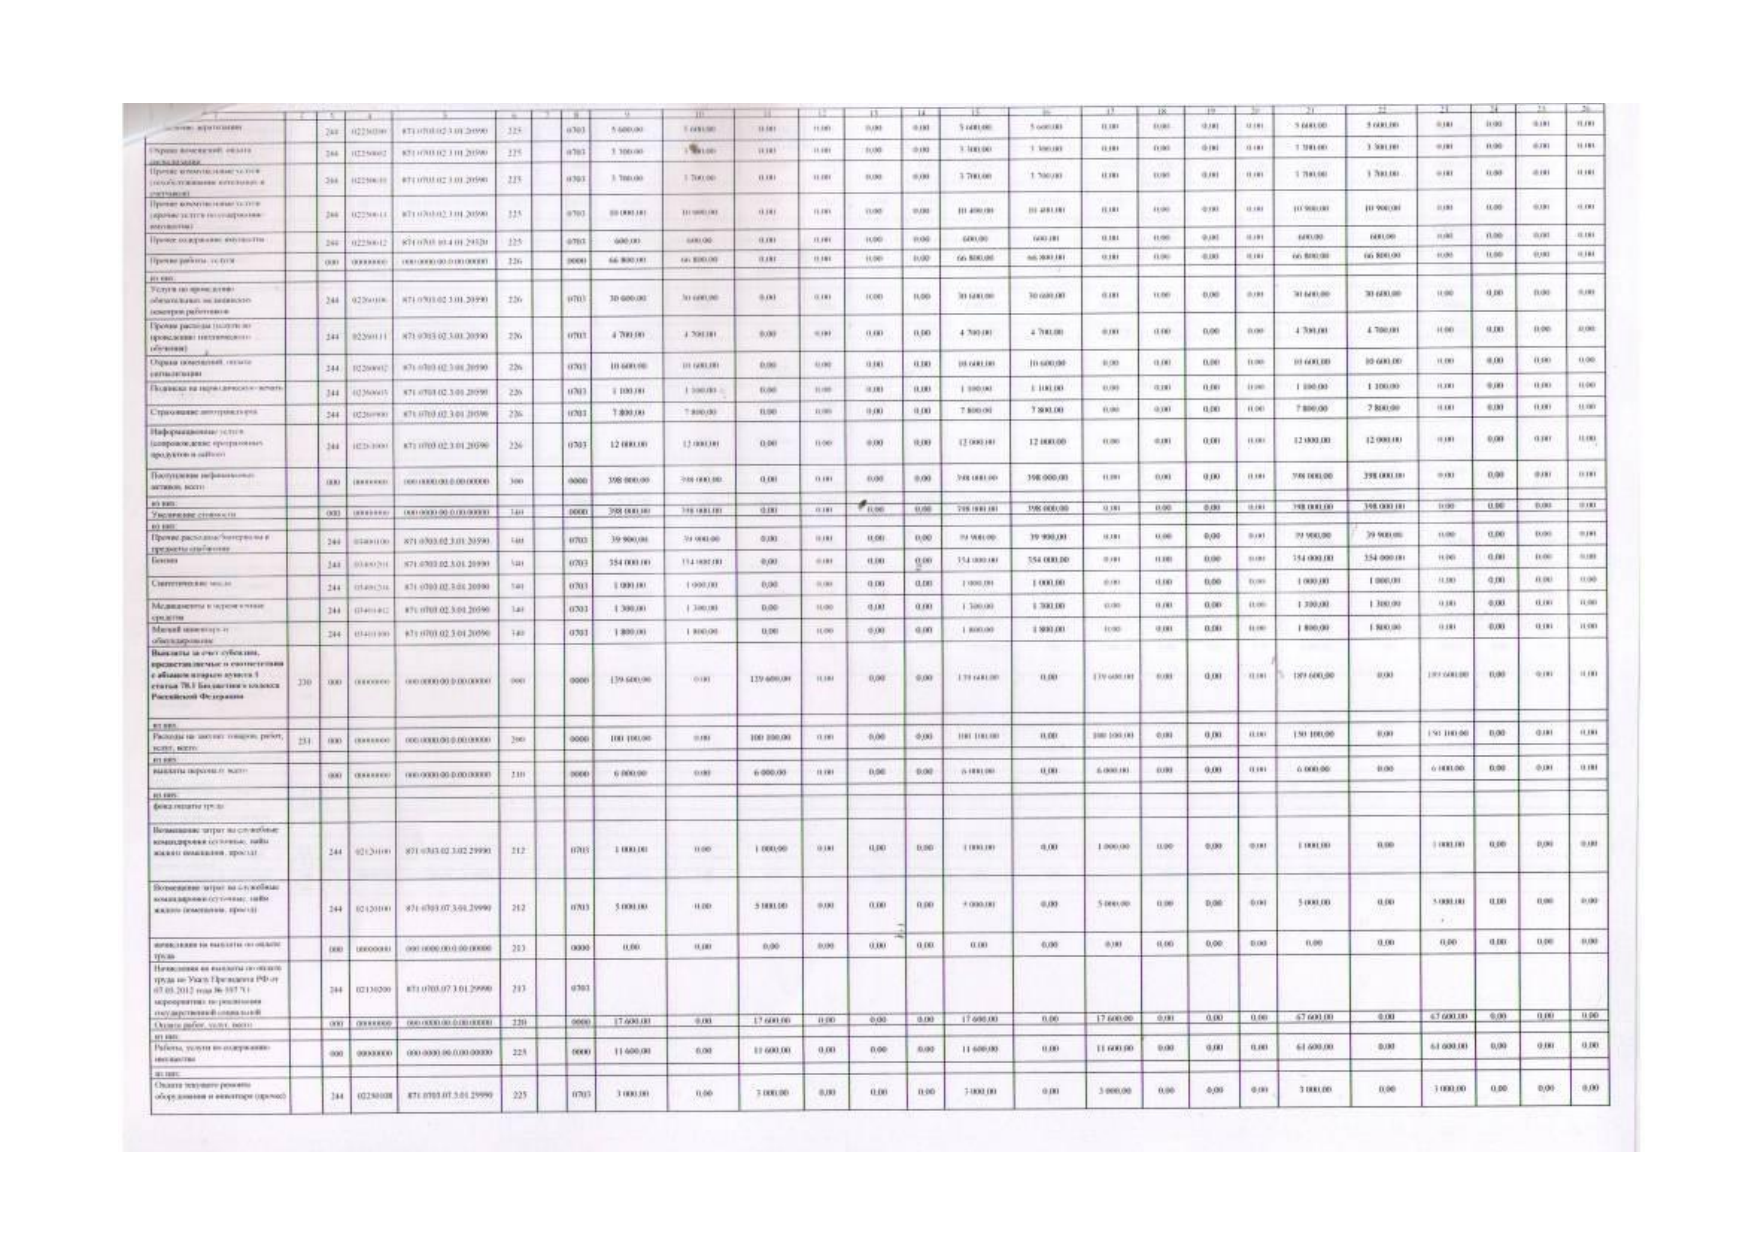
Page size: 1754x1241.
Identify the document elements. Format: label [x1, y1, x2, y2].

picture [118, 103, 1645, 1152]
